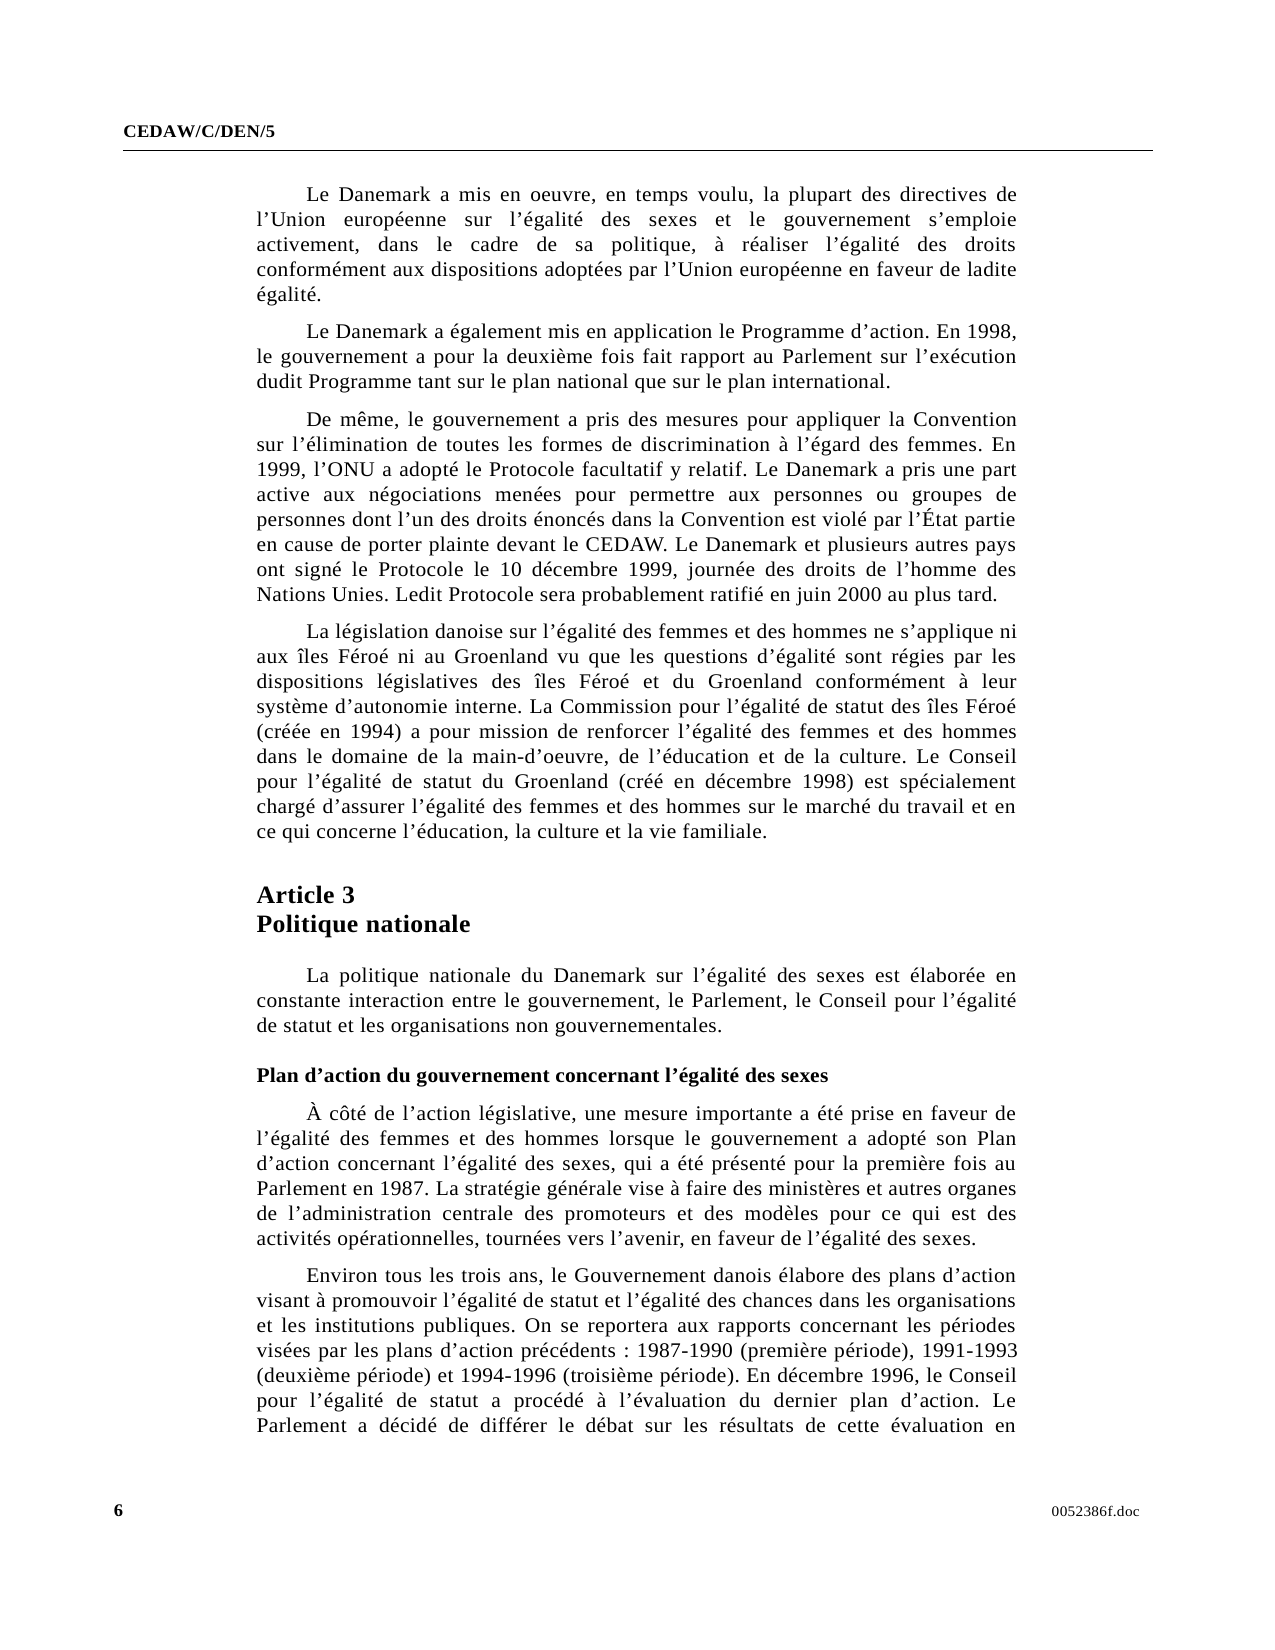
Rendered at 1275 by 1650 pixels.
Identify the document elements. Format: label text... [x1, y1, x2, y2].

text À côté de l’action législative, une mesure importante a été prise en faveur de l’égalité des femmes et des hommes lorsque le gouvernement a adopté son Plan d’action concernant l’égalité des sexes, qui a été présenté pour la première fois au Parlement en 1987. La stratégie générale vise à faire des ministères et autres organes de l’administration centrale des promoteurs et des modèles pour ce qui est des activités opérationnelles, tournées vers l’avenir, en faveur de l’égalité des sexes. [256, 1100, 1018, 1250]
text La législation danoise sur l’égalité des femmes et des hommes ne s’applique ni aux îles Féroé ni au Groenland vu que les questions d’égalité sont régies par les dispositions législatives des îles Féroé et du Groenland conformément à leur système d’autonomie interne. La Commission pour l’égalité de statut des îles Féroé (créée en 1994) a pour mission de renforcer l’égalité des femmes et des hommes dans le domaine de la main-d’oeuvre, de l’éducation et de la culture. Le Conseil pour l’égalité de statut du Groenland (créé en décembre 1998) est spécialement chargé d’assurer l’égalité des femmes et des hommes sur le marché du travail et en ce qui concerne l’éducation, la culture et la vie familiale. [256, 619, 1018, 844]
text Article 3 Politique nationale [124, 881, 1019, 938]
text Plan d’action du gouvernement concernant l’égalité des sexes [124, 1063, 1019, 1088]
text Le Danemark a également mis en application le Programme d’action. En 1998, le gouvernement a pour la deuxième fois fait rapport au Parlement sur l’exécution dudit Programme tant sur le plan national que sur le plan international. [256, 319, 1018, 394]
text Le Danemark a mis en oeuvre, en temps voulu, la plupart des directives de l’Union européenne sur l’égalité des sexes et le gouvernement s’emploie activement, dans le cadre de sa politique, à réaliser l’égalité des droits conformément aux dispositions adoptées par l’Union européenne en faveur de ladite égalité. [256, 181, 1018, 306]
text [256, 1263, 1018, 1438]
text De même, le gouvernement a pris des mesures pour appliquer la Convention sur l’élimination de toutes les formes de discrimination à l’égard des femmes. En 1999, l’ONU a adopté le Protocole facultatif y relatif. Le Danemark a pris une part active aux négociations menées pour permettre aux personnes ou groupes de personnes dont l’un des droits énoncés dans la Convention est violé par l’État partie en cause de porter plainte devant le CEDAW. Le Danemark et plusieurs autres pays ont signé le Protocole le 10 décembre 1999, journée des droits de l’homme des Nations Unies. Ledit Protocole sera probablement ratifié en juin 2000 au plus tard. [256, 406, 1018, 606]
text La politique nationale du Danemark sur l’égalité des sexes est élaborée en constante interaction entre le gouvernement, le Parlement, le Conseil pour l’égalité de statut et les organisations non gouvernementales. [256, 963, 1018, 1038]
